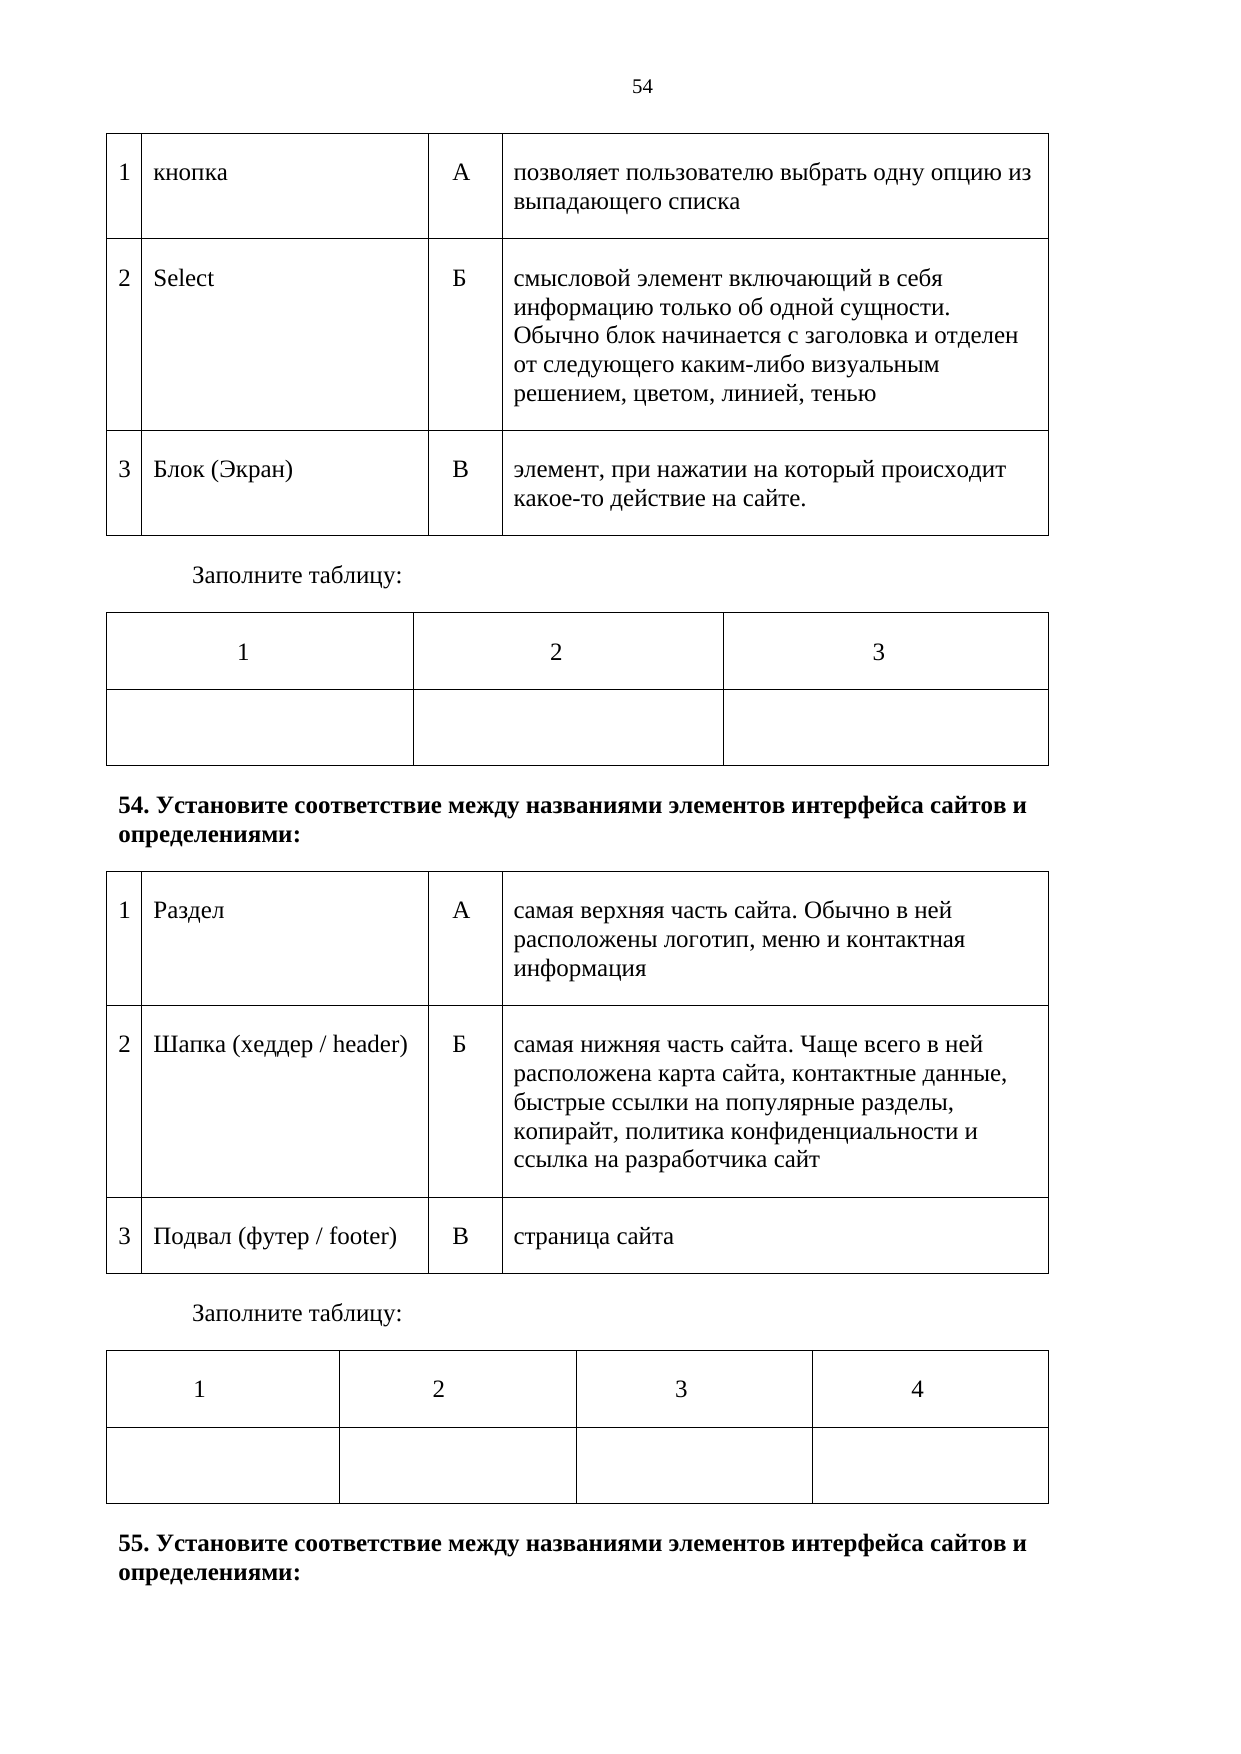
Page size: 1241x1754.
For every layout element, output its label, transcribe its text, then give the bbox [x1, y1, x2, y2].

table_header 3 [577, 1351, 812, 1427]
table_cell В [429, 431, 502, 535]
table_header 3 [724, 613, 1048, 689]
table_cell [414, 690, 723, 765]
table_cell Подвал (футер / footer) [142, 1198, 428, 1273]
table_cell [577, 1428, 812, 1503]
table_cell [724, 690, 1048, 765]
table_header 1 [107, 134, 141, 238]
table_cell В [429, 1198, 502, 1273]
table_header А [429, 134, 502, 238]
table_header 2 [414, 613, 723, 689]
table_cell Б [429, 1006, 502, 1197]
text 55. Установите соответствие между названиями элементов интерфейса сайтов и определениями: [118, 1528, 1167, 1585]
table_cell Шапка (хеддер / header) [142, 1006, 428, 1197]
table_cell Блок (Экран) [142, 431, 428, 535]
table_header А [429, 872, 502, 1005]
table_header самая верхняя часть сайта. Обычно в ней расположены логотип, меню и контактная информация [503, 872, 1048, 1005]
table_header 1 [107, 872, 141, 1005]
table_header 2 [340, 1351, 576, 1427]
table_header 1 [107, 1351, 339, 1427]
table_header позволяет пользователю выбрать одну опцию из выпадающего списка [503, 134, 1048, 238]
table_cell [813, 1428, 1048, 1503]
table_cell 2 [107, 239, 141, 430]
table_cell 3 [107, 1198, 141, 1273]
table_cell элемент, при нажатии на который происходит какое-то действие на сайте. [503, 431, 1048, 535]
table_cell [107, 1428, 339, 1503]
table_cell 3 [107, 431, 141, 535]
table_header 1 [107, 613, 413, 689]
table_cell Select [142, 239, 428, 430]
table_cell [340, 1428, 576, 1503]
table_header кнопка [142, 134, 428, 238]
table_cell самая нижняя часть сайта. Чаще всего в ней расположена карта сайта, контактные данные, быстрые ссылки на популярные разделы, копирайт, политика конфиденциальности и ссылка на разработчика сайт [503, 1006, 1048, 1197]
table_header 4 [813, 1351, 1048, 1427]
table_cell 2 [107, 1006, 141, 1197]
text Заполните таблицу: [118, 1298, 1167, 1327]
table_header Раздел [142, 872, 428, 1005]
table_cell страница сайта [503, 1198, 1048, 1273]
table_cell смысловой элемент включающий в себя информацию только об одной сущности. Обычно блок начинается с заголовка и отделен от следующего каким-либо визуальным решением, цветом, линией, тенью [503, 239, 1048, 430]
table_cell [107, 690, 413, 765]
text Заполните таблицу: [118, 560, 1167, 589]
table_cell Б [429, 239, 502, 430]
text 54. Установите соответствие между названиями элементов интерфейса сайтов и определениями: [118, 790, 1167, 847]
